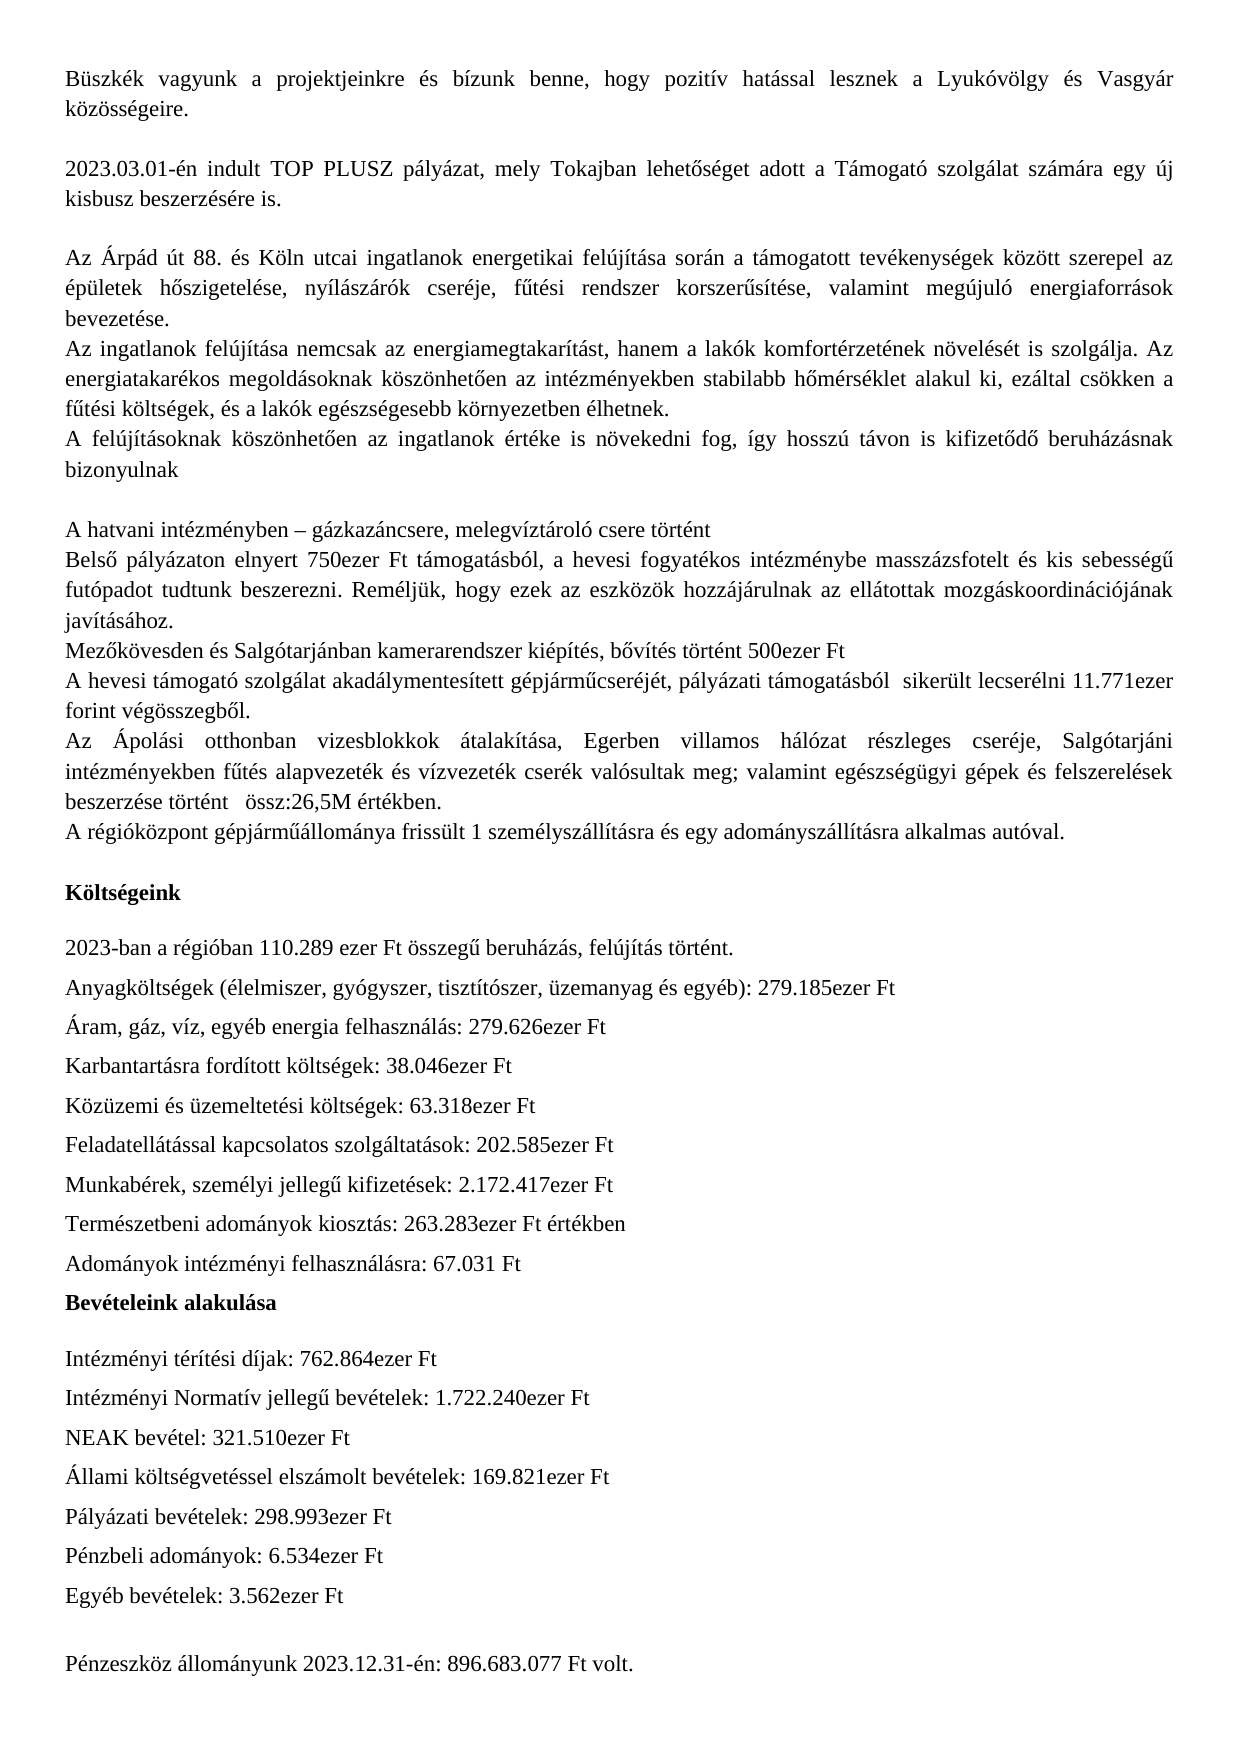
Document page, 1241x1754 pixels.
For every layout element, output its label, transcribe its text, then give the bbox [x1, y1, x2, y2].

text Büszkék vagyunk a projektjeinkre és bízunk benne, hogy pozitív hatással lesznek a Lyukóvölgy és Vasgyár közösségeire. [65, 65, 1175, 122]
text Intézményi térítési díjak: 762.864ezer Ft [65, 1345, 1175, 1371]
text Természetbeni adományok kiosztás: 263.283ezer Ft értékben [65, 1210, 1175, 1237]
text A hevesi támogató szolgálat akadálymentesített gépjárműcseréjét, pályázati támogatásból sikerült lecserélni 11.771ezer forint végösszegből. [65, 667, 1175, 724]
text A felújításoknak köszönhetően az ingatlanok értéke is növekedni fog, így hosszú távon is kifizetődő beruházásnak bizonyulnak [65, 425, 1175, 482]
text Pénzeszköz állományunk 2023.12.31-én: 896.683.077 Ft volt. [65, 1650, 1175, 1677]
text Bevételeink alakulása [65, 1289, 1175, 1316]
text Munkabérek, személyi jellegű kifizetések: 2.172.417ezer Ft [65, 1171, 1175, 1197]
text Anyagköltségek (élelmiszer, gyógyszer, tisztítószer, üzemanyag és egyéb): 279.185ezer Ft [65, 973, 1175, 1000]
text Az ingatlanok felújítása nemcsak az energiamegtakarítást, hanem a lakók komfortérzetének növelését is szolgálja. Az energiatakarékos megoldásoknak köszönhetően az intézményekben stabilabb hőmérséklet alakul ki, ezáltal csökken a fűtési költségek, és a lakók egészségesebb környezetben élhetnek. [65, 335, 1175, 422]
text Költségeink [65, 878, 1175, 905]
text Mezőkövesden és Salgótarjánban kamerarendszer kiépítés, bővítés történt 500ezer Ft [65, 637, 1175, 663]
text 2023-ban a régióban 110.289 ezer Ft összegű beruházás, felújítás történt. [65, 934, 1175, 960]
text Feladatellátással kapcsolatos szolgáltatások: 202.585ezer Ft [65, 1131, 1175, 1158]
text Pályázati bevételek: 298.993ezer Ft [65, 1503, 1175, 1529]
text Állami költségvetéssel elszámolt bevételek: 169.821ezer Ft [65, 1463, 1175, 1490]
text Közüzemi és üzemeltetési költségek: 63.318ezer Ft [65, 1092, 1175, 1118]
text Egyéb bevételek: 3.562ezer Ft [65, 1582, 1175, 1608]
text Intézményi Normatív jellegű bevételek: 1.722.240ezer Ft [65, 1384, 1175, 1411]
text Áram, gáz, víz, egyéb energia felhasználás: 279.626ezer Ft [65, 1013, 1175, 1039]
text Az Ápolási otthonban vizesblokkok átalakítása, Egerben villamos hálózat részleges cseréje, Salgótarjáni intézményekben fűtés alapvezeték és vízvezeték cserék valósultak meg; valamint egészségügyi gépek és felszerelések beszerzése történt össz:26,5M értékben. [65, 727, 1175, 814]
text Pénzbeli adományok: 6.534ezer Ft [65, 1542, 1175, 1569]
text 2023.03.01-én indult TOP PLUSZ pályázat, mely Tokajban lehetőséget adott a Támogató szolgálat számára egy új kisbusz beszerzésére is. [65, 154, 1175, 211]
text NEAK bevétel: 321.510ezer Ft [65, 1424, 1175, 1450]
text Belső pályázaton elnyert 750ezer Ft támogatásból, a hevesi fogyatékos intézménybe masszázsfotelt és kis sebességű futópadot tudtunk beszerezni. Reméljük, hogy ezek az eszközök hozzájárulnak az ellátottak mozgáskoordinációjának javításához. [65, 546, 1175, 633]
text A régióközpont gépjárműállománya frissült 1 személyszállításra és egy adományszállításra alkalmas autóval. [65, 818, 1175, 844]
text A hatvani intézményben – gázkazáncsere, melegvíztároló csere történt [65, 516, 1175, 542]
text Az Árpád út 88. és Köln utcai ingatlanok energetikai felújítása során a támogatott tevékenységek között szerepel az épületek hőszigetelése, nyílászárók cseréje, fűtési rendszer korszerűsítése, valamint megújuló energiaforrások bevezetése. [65, 244, 1175, 331]
text Adományok intézményi felhasználásra: 67.031 Ft [65, 1250, 1175, 1276]
text Karbantartásra fordított költségek: 38.046ezer Ft [65, 1052, 1175, 1079]
